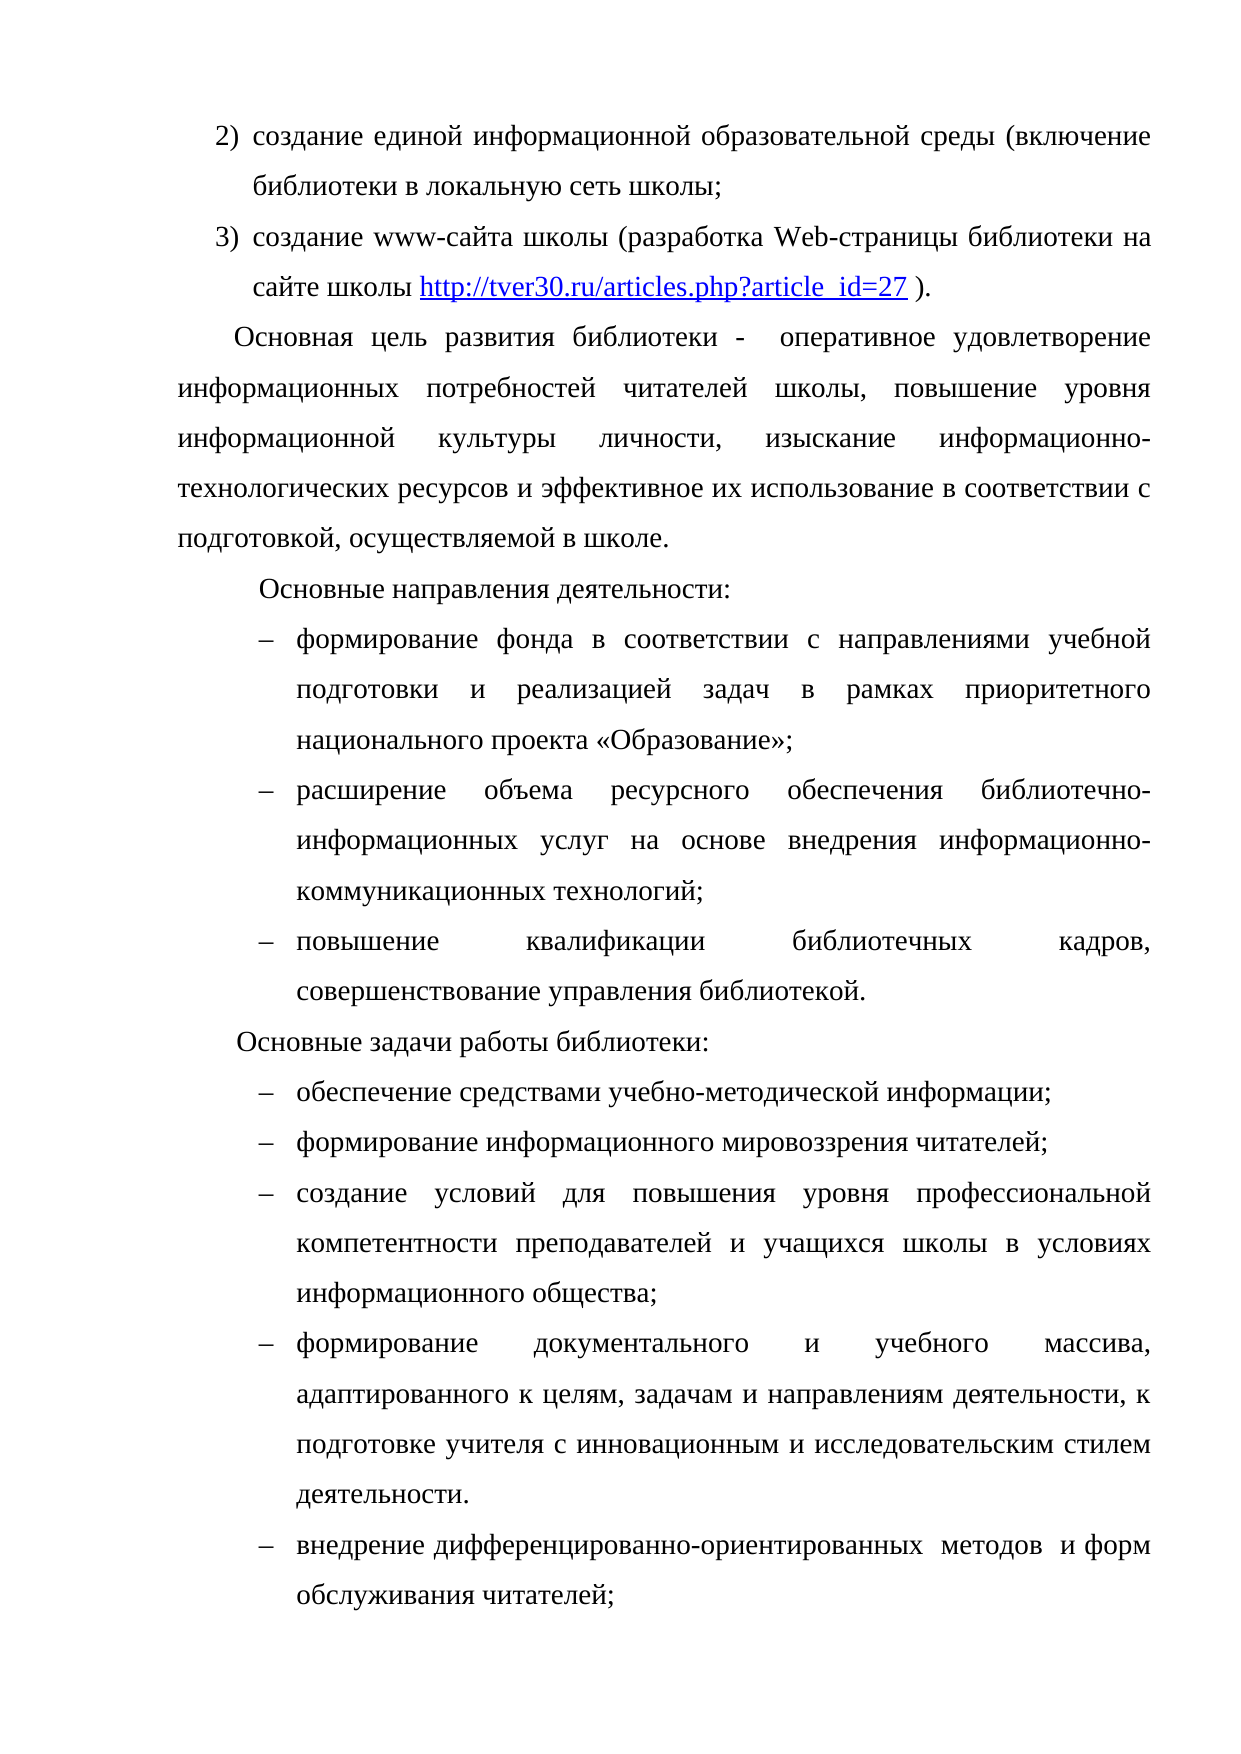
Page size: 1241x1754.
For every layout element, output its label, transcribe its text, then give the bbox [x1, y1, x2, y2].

list создание условий для повышения уровня профессиональной компетентности преподавателей и учащихся школы в условиях информационного общества; [259, 1175, 1152, 1309]
list повышение квалификации библиотечных кадров, совершенствование управления библиотекой. [259, 923, 1152, 1007]
list формирование информационного мировоззрения читателей; [259, 1124, 1152, 1158]
list формирование документального и учебного массива, адаптированного к целям, задачам и направлениям деятельности, к подготовке учителя с инновационным и исследовательским стилем деятельности. [259, 1326, 1152, 1510]
list создание единой информационной образовательной среды (включение библиотеки в локальную сеть школы; [215, 118, 1152, 202]
list формирование фонда в соответствии с направлениями учебной подготовки и реализацией задач в рамках приоритетного национального проекта «Образование»; [259, 621, 1152, 755]
list создание www-сайта школы (разработка Web-страницы библиотеки на сайте школы http://tver30.ru/articles.php?article_id=27 ). [215, 219, 1152, 303]
text Основная цель развития библиотеки - оперативное удовлетворение информационных потребностей читателей школы, повышение уровня информационной культуры личности, изыскание информационно-технологических ресурсов и эффективное их использование в соответствии с подготовкой, осуществляемой в школе. [177, 319, 1152, 554]
list обеспечение средствами учебно-методической информации; [259, 1074, 1152, 1108]
list расширение объема ресурсного обеспечения библиотечно-информационных услуг на основе внедрения информационно-коммуникационных технологий; [259, 772, 1152, 906]
text Основные направления деятельности: [259, 571, 1152, 604]
text Основные задачи работы библиотеки: [177, 1024, 1152, 1057]
list внедрение дифференцированно-ориентированных методов и форм обслуживания читателей; [259, 1527, 1152, 1611]
